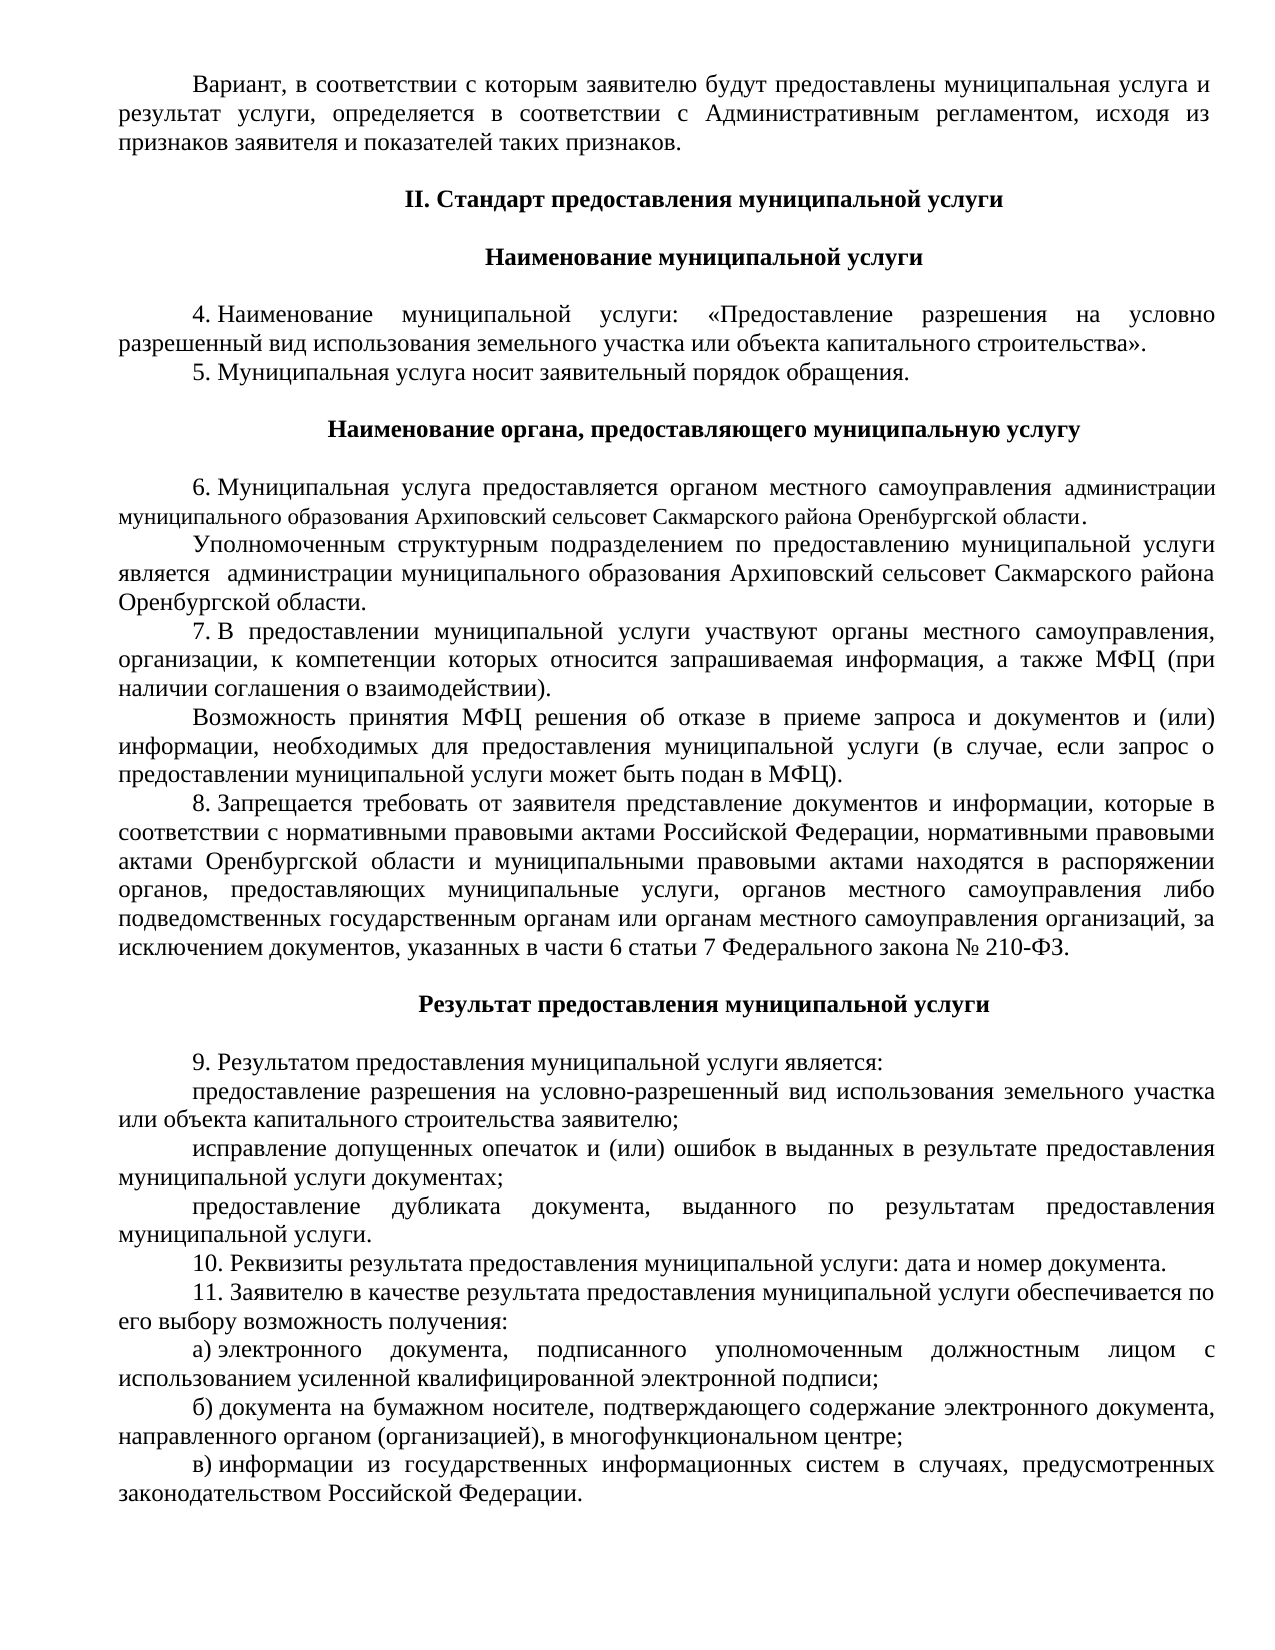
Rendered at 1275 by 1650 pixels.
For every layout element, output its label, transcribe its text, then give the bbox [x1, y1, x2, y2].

text 11. Заявителю в качестве результата предоставления муниципальной услуги обеспечивается по его выбору возможность получения: [118, 1277, 1216, 1334]
text предоставление разрешения на условно-разрешенный вид использования земельного участка или объекта капитального строительства заявителю; [118, 1076, 1216, 1133]
text в) информации из государственных информационных систем в случаях, предусмотренных законодательством Российской Федерации. [118, 1449, 1216, 1507]
text 5. Муниципальная услуга носит заявительный порядок обращения. [118, 357, 1216, 386]
text Наименование муниципальной услуги [118, 242, 1216, 271]
text 10. Реквизиты результата предоставления муниципальной услуги: дата и номер документа. [118, 1248, 1216, 1277]
text Наименование органа, предоставляющего муниципальную услугу [118, 414, 1216, 443]
text Результат предоставления муниципальной услуги [118, 989, 1216, 1018]
text исправление допущенных опечаток и (или) ошибок в выданных в результате предоставления муниципальной услуги документах; [118, 1133, 1216, 1191]
text Возможность принятия МФЦ решения об отказе в приеме запроса и документов и (или) информации, необходимых для предоставления муниципальной услуги (в случае, если запрос о предоставлении муниципальной услуги может быть подан в МФЦ). [118, 702, 1216, 788]
text Уполномоченным структурным подразделением по предоставлению муниципальной услуги является администрации муниципального образования Архиповский сельсовет Сакмарского района Оренбургской области. [118, 529, 1216, 616]
text б) документа на бумажном носителе, подтверждающего содержание электронного документа, направленного органом (организацией), в многофункциональном центре; [118, 1392, 1216, 1449]
text Вариант, в соответствии с которым заявителю будут предоставлены муниципальная услуга и результат услуги, определяется в соответствии с Административным регламентом, исходя из признаков заявителя и показателей таких признаков. [118, 69, 1211, 156]
text 7. В предоставлении муниципальной услуги участвуют органы местного самоуправления, организации, к компетенции которых относится запрашиваемая информация, а также МФЦ (при наличии соглашения о взаимодействии). [118, 616, 1216, 702]
text 9. Результатом предоставления муниципальной услуги является: [118, 1047, 1216, 1076]
text 8. Запрещается требовать от заявителя представление документов и информации, которые в соответствии с нормативными правовыми актами Российской Федерации, нормативными правовыми актами Оренбургской области и муниципальными правовыми актами находятся в распоряжении органов, предоставляющих муниципальные услуги, органов местного самоуправления либо подведомственных государственным органам или органам местного самоуправления организаций, за исключением документов, указанных в части 6 статьи 7 Федерального закона № 210-ФЗ. [118, 788, 1216, 961]
text 6. Муниципальная услуга предоставляется органом местного самоуправления администрации муниципального образования Архиповский сельсовет Сакмарского района Оренбургской области. [118, 472, 1216, 529]
text II. Стандарт предоставления муниципальной услуги [118, 184, 1216, 213]
text а) электронного документа, подписанного уполномоченным должностным лицом с использованием усиленной квалифицированной электронной подписи; [118, 1334, 1216, 1392]
text 4. Наименование муниципальной услуги: «Предоставление разрешения на условно разрешенный вид использования земельного участка или объекта капитального строительства». [118, 299, 1216, 357]
text предоставление дубликата документа, выданного по результатам предоставления муниципальной услуги. [118, 1191, 1216, 1248]
